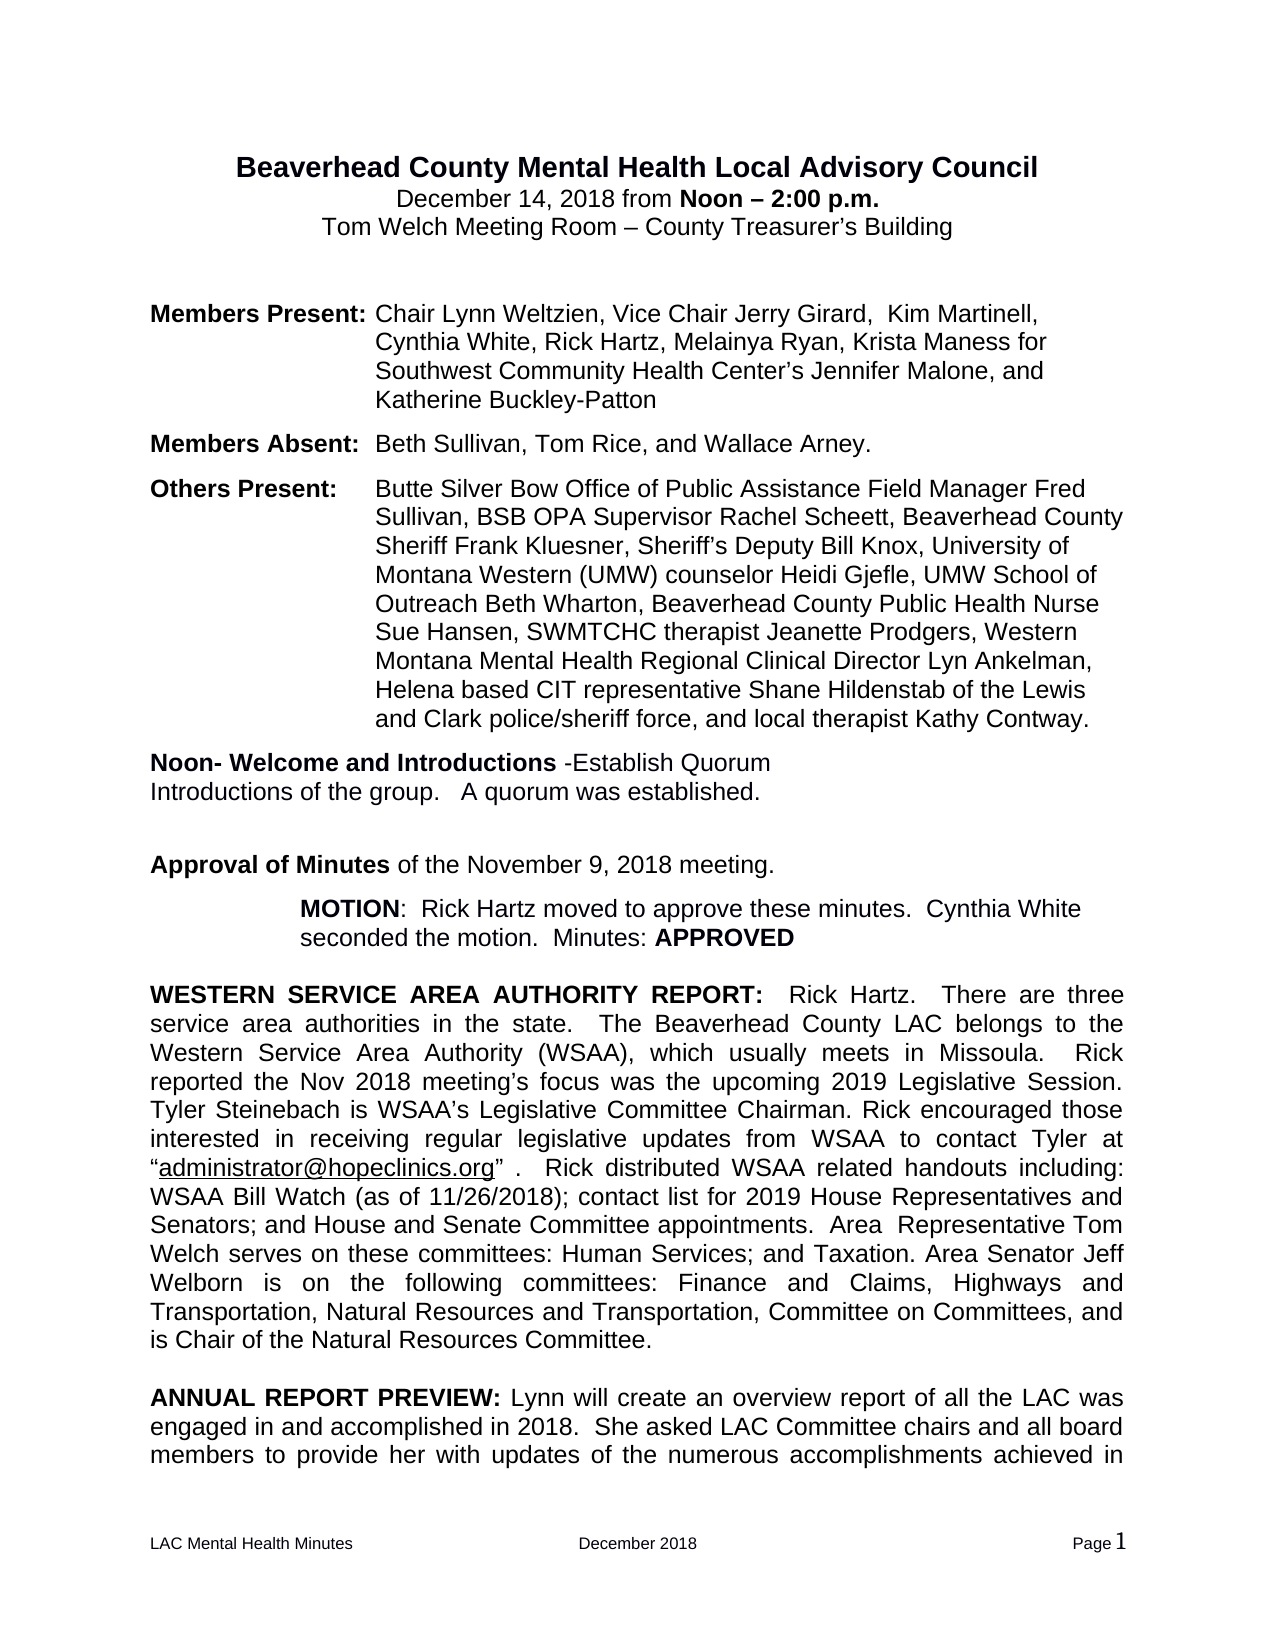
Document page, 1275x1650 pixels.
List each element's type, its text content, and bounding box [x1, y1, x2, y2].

text Members Absent: Beth Sullivan, Tom Rice, and Wallace Arney. [150, 429, 1125, 458]
text Approval of Minutes of the November 9, 2018 meeting. [150, 850, 1125, 878]
text Others Present: Butte Silver Bow Office of Public Assistance Field Manager Fred Sullivan, BSB OPA Supervisor Rachel Scheett, Beaverhead County Sheriff Frank Kluesner, Sheriff’s Deputy Bill Knox, University of Montana Western (UMW) counselor Heidi Gjefle, UMW School of Outreach Beth Wharton, Beaverhead County Public Health Nurse Sue Hansen, SWMTCHC therapist Jeanette Prodgers, Western Montana Mental Health Regional Clinical Director Lyn Ankelman, Helena based CIT representative Shane Hildenstab of the Lewis and Clark police/sheriff force, and local therapist Kathy Contway. [150, 473, 1125, 732]
text Beaverhead County Mental Health Local Advisory Council [150, 150, 1125, 183]
text WESTERN SERVICE AREA AUTHORITY REPORT: Rick Hartz. There are three service area authorities in the state. The Beaverhead County LAC belongs to the Western Service Area Authority (WSAA), which usually meets in Missoula. Rick reported the Nov 2018 meeting’s focus was the upcoming 2019 Legislative Session. Tyler Steinebach is WSAA’s Legislative Committee Chairman. Rick encouraged those interested in receiving regular legislative updates from WSAA to contact Tyler at “administrator@hopeclinics.org” . Rick distributed WSAA related handouts including: WSAA Bill Watch (as of 11/26/2018); contact list for 2019 House Representatives and Senators; and House and Senate Committee appointments. Area Representative Tom Welch serves on these committees: Human Services; and Taxation. Area Senator Jeff Welborn is on the following committees: Finance and Claims, Highways and Transportation, Natural Resources and Transportation, Committee on Committees, and is Chair of the Natural Resources Committee. [150, 980, 1125, 1354]
text December 14, 2018 from Noon – 2:00 p.m. [150, 183, 1125, 212]
text Members Present: Chair Lynn Weltzien, Vice Chair Jerry Girard, Kim Martinell, Cynthia White, Rick Hartz, Melainya Ryan, Krista Maness for Southwest Community Health Center’s Jennifer Malone, and Katherine Buckley-Patton [150, 298, 1125, 413]
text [150, 1383, 1125, 1469]
text MOTION: Rick Hartz moved to approve these minutes. Cynthia White seconded the motion. Minutes: APPROVED [300, 894, 1125, 952]
text Introductions of the group. A quorum was established. [150, 777, 1125, 805]
text Noon- Welcome and Introductions -Establish Quorum [150, 748, 1125, 777]
text Tom Welch Meeting Room – County Treasurer’s Building [150, 212, 1125, 241]
